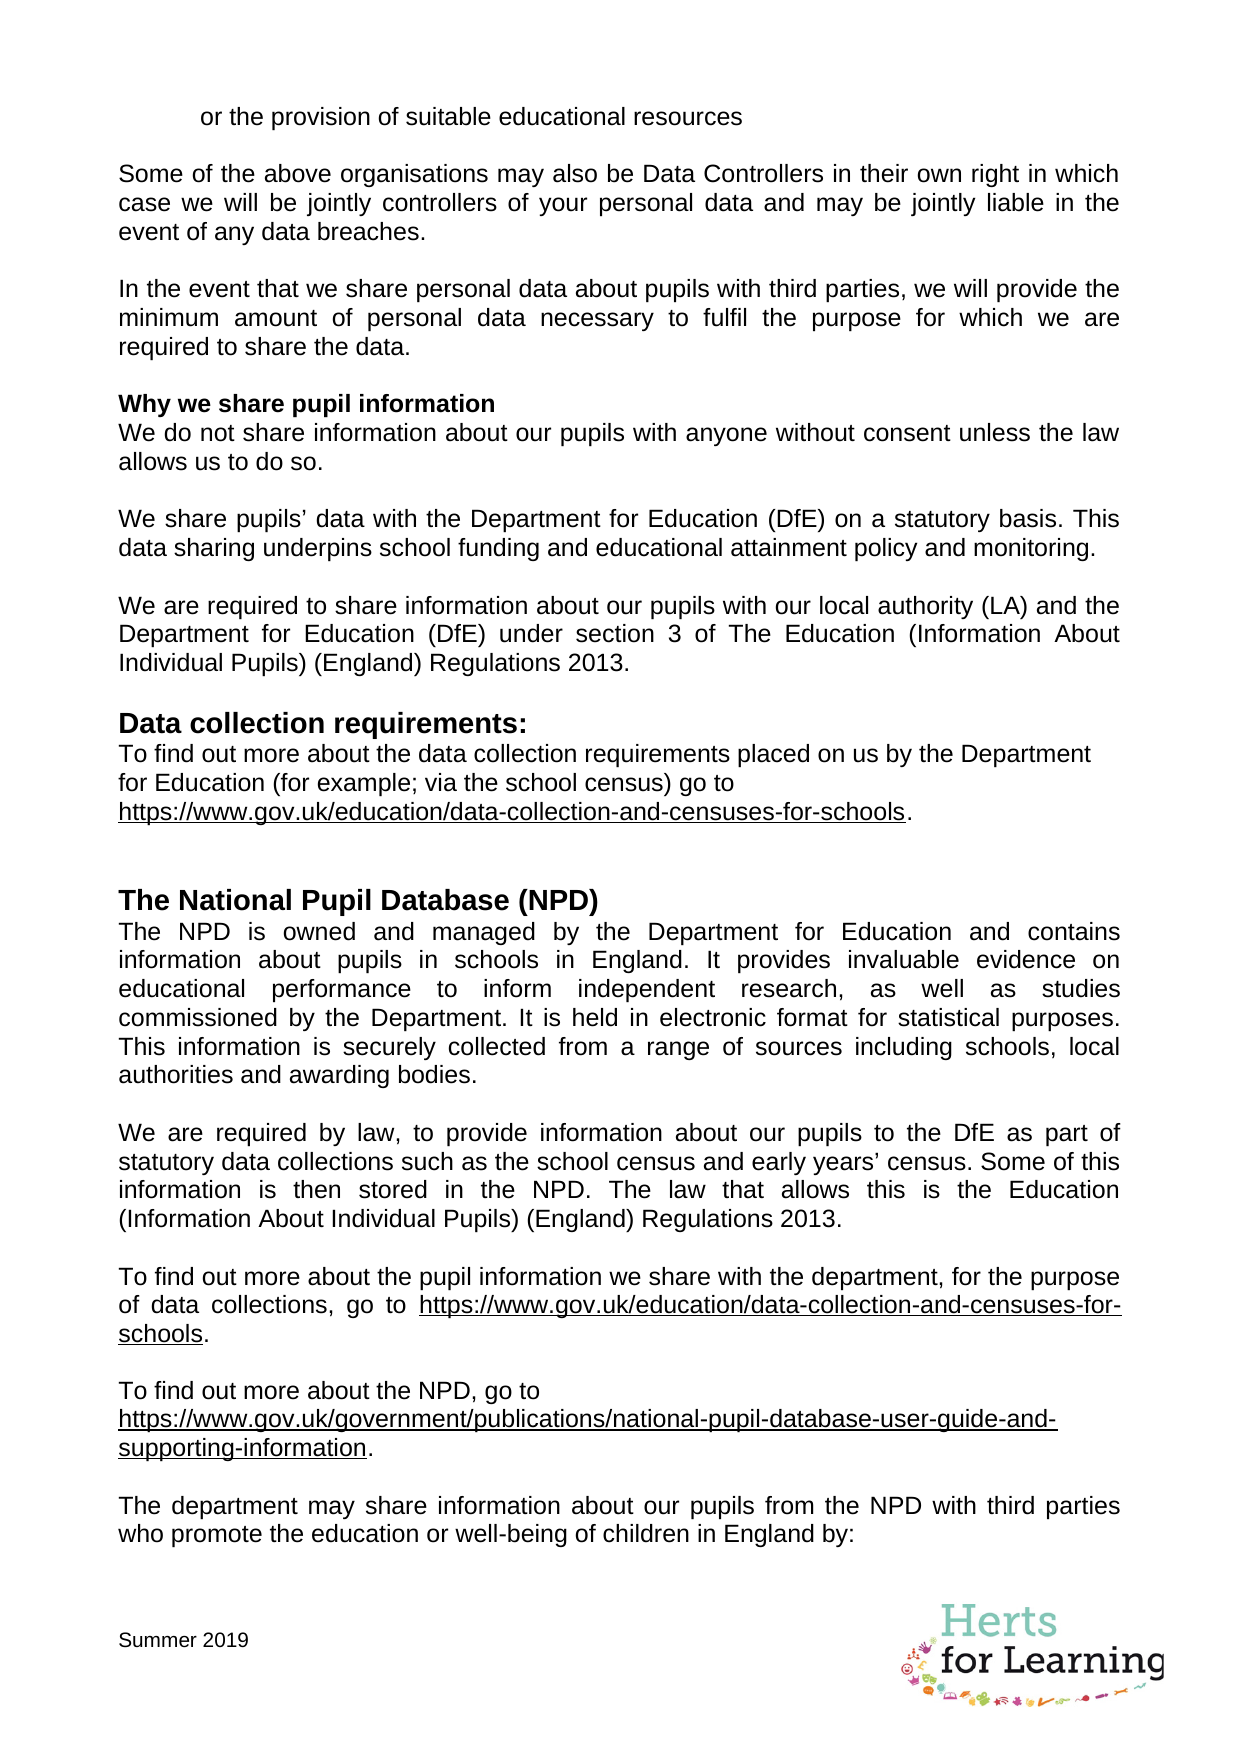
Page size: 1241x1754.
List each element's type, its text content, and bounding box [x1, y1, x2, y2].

text Why we share pupil information [118, 389, 1122, 418]
picture [901, 1601, 1164, 1708]
text To find out more about the NPD, go to https://www.gov.uk/government/publications/national-pupil-database-user-guide-and-supporting-information. [118, 1376, 1122, 1462]
text To find out more about the pupil information we share with the department, for the purpose of data collections, go to https://www.gov.uk/education/data-collection-and-censuses-for-schools. [118, 1261, 1122, 1348]
text We do not share information about our pupils with anyone without consent unless the law allows us to do so. [118, 418, 1122, 476]
text Some of the above organisations may also be Data Controllers in their own right in which case we will be jointly controllers of your personal data and may be jointly liable in the event of any data breaches. [118, 159, 1122, 246]
list other education service providers to ensure the safety and welfare of pupils and / or the provision of suitable educational resources [162, 102, 1122, 131]
text We are required by law, to provide information about our pupils to the DfE as part of statutory data collections such as the school census and early years’ census. Some of this information is then stored in the NPD. The law that allows this is the Education (Information About Individual Pupils) (England) Regulations 2013. [118, 1118, 1122, 1233]
text Data collection requirements: [118, 706, 1122, 739]
text We are required to share information about our pupils with our local authority (LA) and the Department for Education (DfE) under section 3 of The Education (Information About Individual Pupils) (England) Regulations 2013. [118, 591, 1122, 677]
text The department may share information about our pupils from the NPD with third parties who promote the education or well-being of children in England by: [118, 1491, 1122, 1548]
text We share pupils’ data with the Department for Education (DfE) on a statutory basis. This data sharing underpins school funding and educational attainment policy and monitoring. [118, 504, 1122, 562]
text The National Pupil Database (NPD) [118, 883, 1122, 916]
text The NPD is owned and managed by the Department for Education and contains information about pupils in schools in England. It provides invaluable evidence on educational performance to inform independent research, as well as studies commissioned by the Department. It is held in electronic format for statistical purposes. This information is securely collected from a range of sources including schools, local authorities and awarding bodies. [118, 916, 1122, 1089]
text To find out more about the data collection requirements placed on us by the Department for Education (for example; via the school census) go to https://www.gov.uk/education/data-collection-and-censuses-for-schools. [118, 739, 1122, 825]
text In the event that we share personal data about pupils with third parties, we will provide the minimum amount of personal data necessary to fulfil the purpose for which we are required to share the data. [118, 274, 1122, 361]
